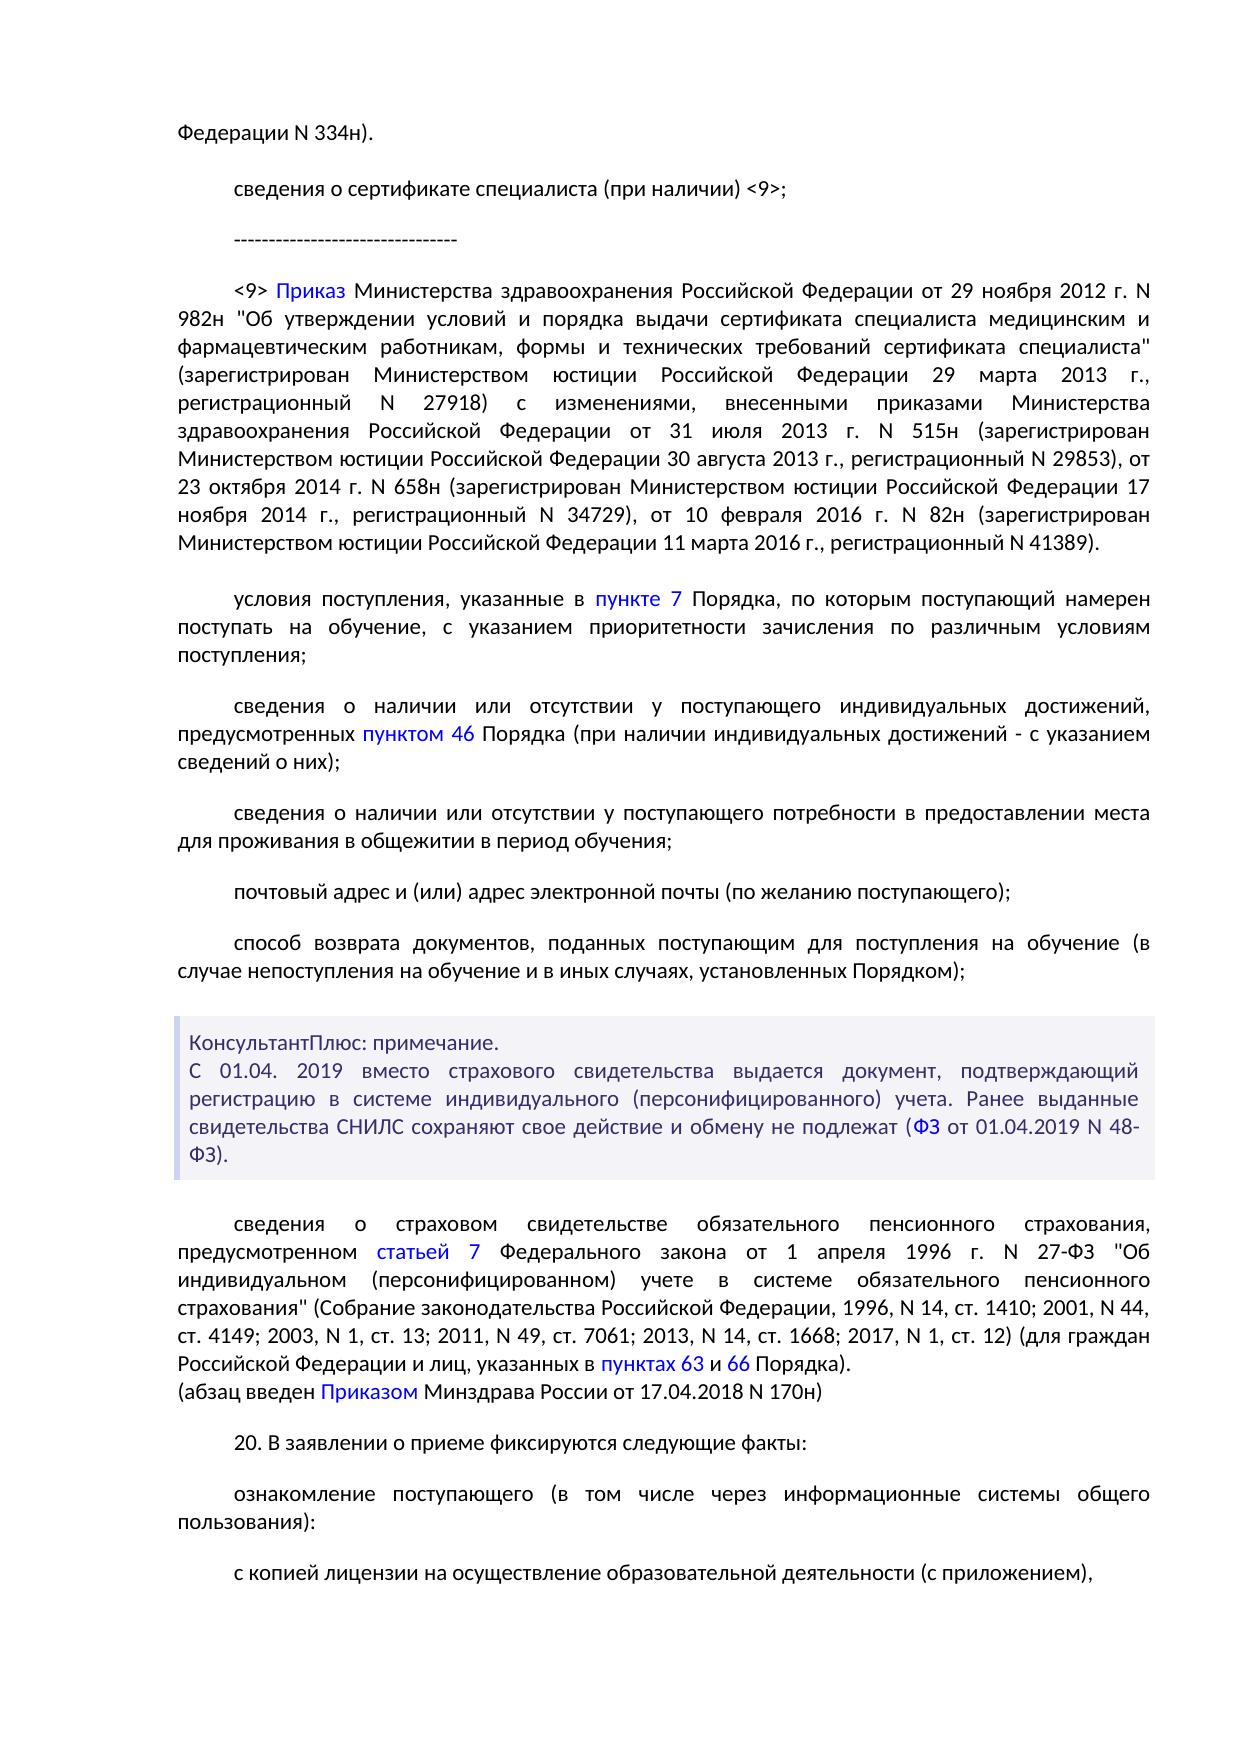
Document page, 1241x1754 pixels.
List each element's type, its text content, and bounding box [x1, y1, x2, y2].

table_header КонсультантПлюс: примечание. С 01.04. 2019 вместо страхового свидетельства выдается документ, подтверждающий регистрацию в системе индивидуального (персонифицированного) учета. Ранее выданные свидетельства СНИЛС сохраняют свое действие и обмену не подлежат (ФЗ от 01.04.2019 N 48-ФЗ). [180, 1016, 1149, 1180]
text ознакомление поступающего (в том числе через информационные системы общего пользования): [177, 1479, 1152, 1535]
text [177, 118, 1152, 146]
text с копией лицензии на осуществление образовательной деятельности (с приложением), [177, 1558, 1152, 1586]
text (абзац введен Приказом Минздрава России от 17.04.2018 N 170н) [177, 1377, 1152, 1405]
text почтовый адрес и (или) адрес электронной почты (по желанию поступающего); [177, 877, 1152, 905]
text -------------------------------- [177, 225, 1152, 253]
text способ возврата документов, поданных поступающим для поступления на обучение (в случае непоступления на обучение и в иных случаях, установленных Порядком); [177, 928, 1152, 984]
text 20. В заявлении о приеме фиксируются следующие факты: [177, 1428, 1152, 1456]
text условия поступления, указанные в пункте 7 Порядка, по которым поступающий намерен поступать на обучение, с указанием приоритетности зачисления по различным условиям поступления; [177, 584, 1152, 668]
text сведения о наличии или отсутствии у поступающего потребности в предоставлении места для проживания в общежитии в период обучения; [177, 798, 1152, 854]
text сведения о страховом свидетельстве обязательного пенсионного страхования, предусмотренном статьей 7 Федерального закона от 1 апреля 1996 г. N 27-ФЗ "Об индивидуальном (персонифицированном) учете в системе обязательного пенсионного страхования" (Собрание законодательства Российской Федерации, 1996, N 14, ст. 1410; 2001, N 44, ст. 4149; 2003, N 1, ст. 13; 2011, N 49, ст. 7061; 2013, N 14, ст. 1668; 2017, N 1, ст. 12) (для граждан Российской Федерации и лиц, указанных в пунктах 63 и 66 Порядка). [177, 1209, 1152, 1377]
text сведения о сертификате специалиста (при наличии) <9>; [177, 174, 1152, 202]
text <9> Приказ Министерства здравоохранения Российской Федерации от 29 ноября 2012 г. N 982н "Об утверждении условий и порядка выдачи сертификата специалиста медицинским и фармацевтическим работникам, формы и технических требований сертификата специалиста" (зарегистрирован Министерством юстиции Российской Федерации 29 марта 2013 г., регистрационный N 27918) с изменениями, внесенными приказами Министерства здравоохранения Российской Федерации от 31 июля 2013 г. N 515н (зарегистрирован Министерством юстиции Российской Федерации 30 августа 2013 г., регистрационный N 29853), от 23 октября 2014 г. N 658н (зарегистрирован Министерством юстиции Российской Федерации 17 ноября 2014 г., регистрационный N 34729), от 10 февраля 2016 г. N 82н (зарегистрирован Министерством юстиции Российской Федерации 11 марта 2016 г., регистрационный N 41389). [177, 276, 1152, 556]
text сведения о наличии или отсутствии у поступающего индивидуальных достижений, предусмотренных пунктом 46 Порядка (при наличии индивидуальных достижений - с указанием сведений о них); [177, 691, 1152, 775]
